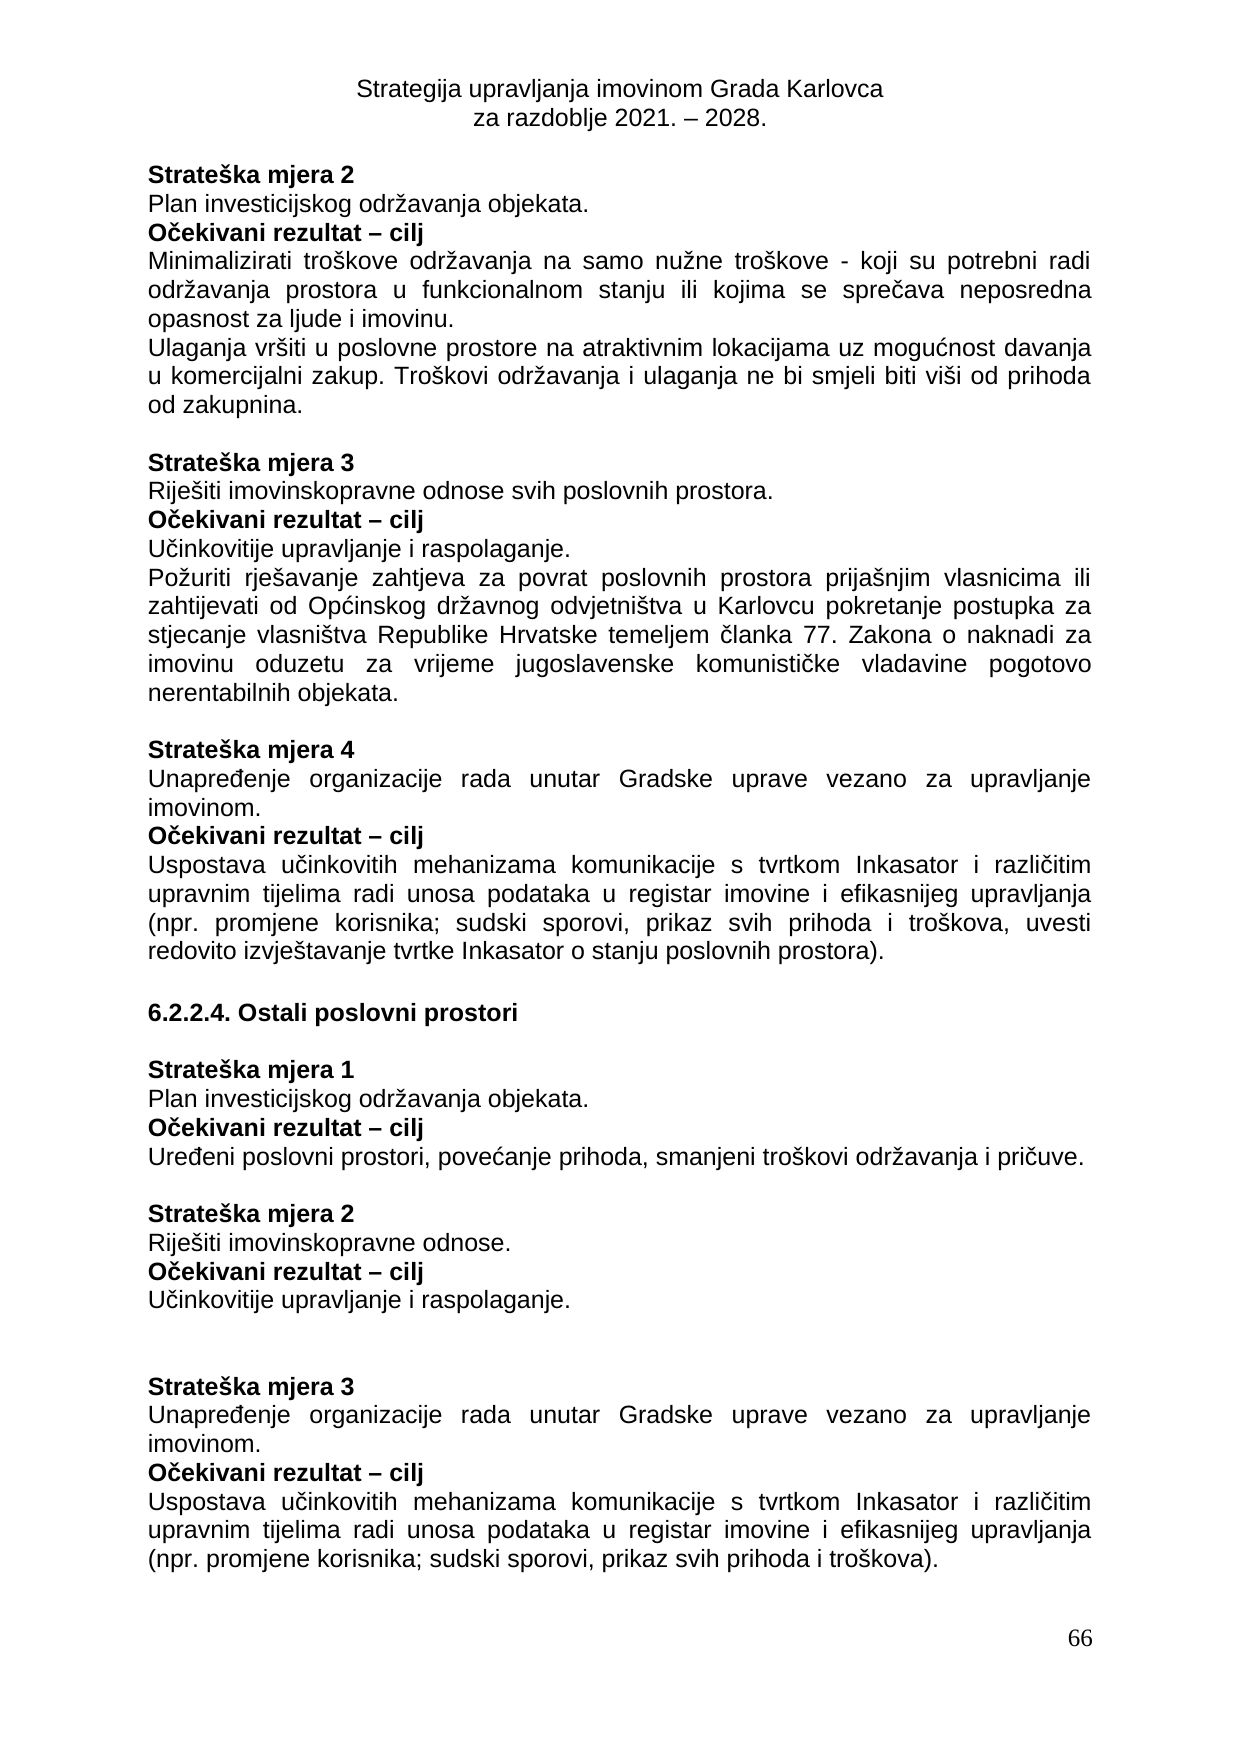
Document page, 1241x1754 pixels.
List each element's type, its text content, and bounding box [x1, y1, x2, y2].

text Uređeni poslovni prostori, povećanje prihoda, smanjeni troškovi održavanja i pričuve. [148, 1142, 1093, 1170]
text Plan investicijskog održavanja objekata. [148, 1084, 1093, 1113]
text Uspostava učinkovitih mehanizama komunikacije s tvrtkom Inkasator i različitim upravnim tijelima radi unosa podataka u registar imovine i efikasnijeg upravljanja (npr. promjene korisnika; sudski sporovi, prikaz svih prihoda i troškova, uvesti redovito izvještavanje tvrtke Inkasator o stanju poslovnih prostora). [148, 850, 1093, 965]
text Strateška mjera 2 [148, 1199, 1093, 1228]
text Požuriti rješavanje zahtjeva za povrat poslovnih prostora prijašnjim vlasnicima ili zahtijevati od Općinskog državnog odvjetništva u Karlovcu pokretanje postupka za stjecanje vlasništva Republike Hrvatske temeljem članka 77. Zakona o naknadi za imovinu oduzetu za vrijeme jugoslavenske komunističke vladavine pogotovo nerentabilnih objekata. [148, 562, 1093, 706]
text Očekivani rezultat – cilj [148, 821, 1093, 850]
text Učinkovitije upravljanje i raspolaganje. [148, 1285, 1093, 1314]
text Očekivani rezultat – cilj [148, 1458, 1093, 1487]
text Plan investicijskog održavanja objekata. [148, 189, 1093, 217]
text Očekivani rezultat – cilj [148, 505, 1093, 534]
text Strateška mjera 3 [148, 447, 1093, 476]
text Očekivani rezultat – cilj [148, 217, 1093, 246]
text Unapređenje organizacije rada unutar Gradske uprave vezano za upravljanje imovinom. [148, 1400, 1093, 1458]
text Ulaganja vršiti u poslovne prostore na atraktivnim lokacijama uz mogućnost davanja u komercijalni zakup. Troškovi održavanja i ulaganja ne bi smjeli biti viši od prihoda od zakupnina. [148, 332, 1093, 419]
text Strateška mjera 1 [148, 1055, 1093, 1084]
text Očekivani rezultat – cilj [148, 1113, 1093, 1142]
text Uspostava učinkovitih mehanizama komunikacije s tvrtkom Inkasator i različitim upravnim tijelima radi unosa podataka u registar imovine i efikasnijeg upravljanja (npr. promjene korisnika; sudski sporovi, prikaz svih prihoda i troškova). [148, 1487, 1093, 1573]
text Unapređenje organizacije rada unutar Gradske uprave vezano za upravljanje imovinom. [148, 764, 1093, 821]
text Strateška mjera 3 [148, 1372, 1093, 1400]
text Minimalizirati troškove održavanja na samo nužne troškove - koji su potrebni radi održavanja prostora u funkcionalnom stanju ili kojima se sprečava neposredna opasnost za ljude i imovinu. [148, 246, 1093, 332]
text Učinkovitije upravljanje i raspolaganje. [148, 534, 1093, 562]
text Riješiti imovinskopravne odnose svih poslovnih prostora. [148, 476, 1093, 505]
text Očekivani rezultat – cilj [148, 1257, 1093, 1285]
text Riješiti imovinskopravne odnose. [148, 1228, 1093, 1257]
text Strateška mjera 4 [148, 735, 1093, 764]
subtitle 6.2.2.4. Ostali poslovni prostori [148, 998, 1093, 1027]
text Strateška mjera 2 [148, 160, 1093, 189]
